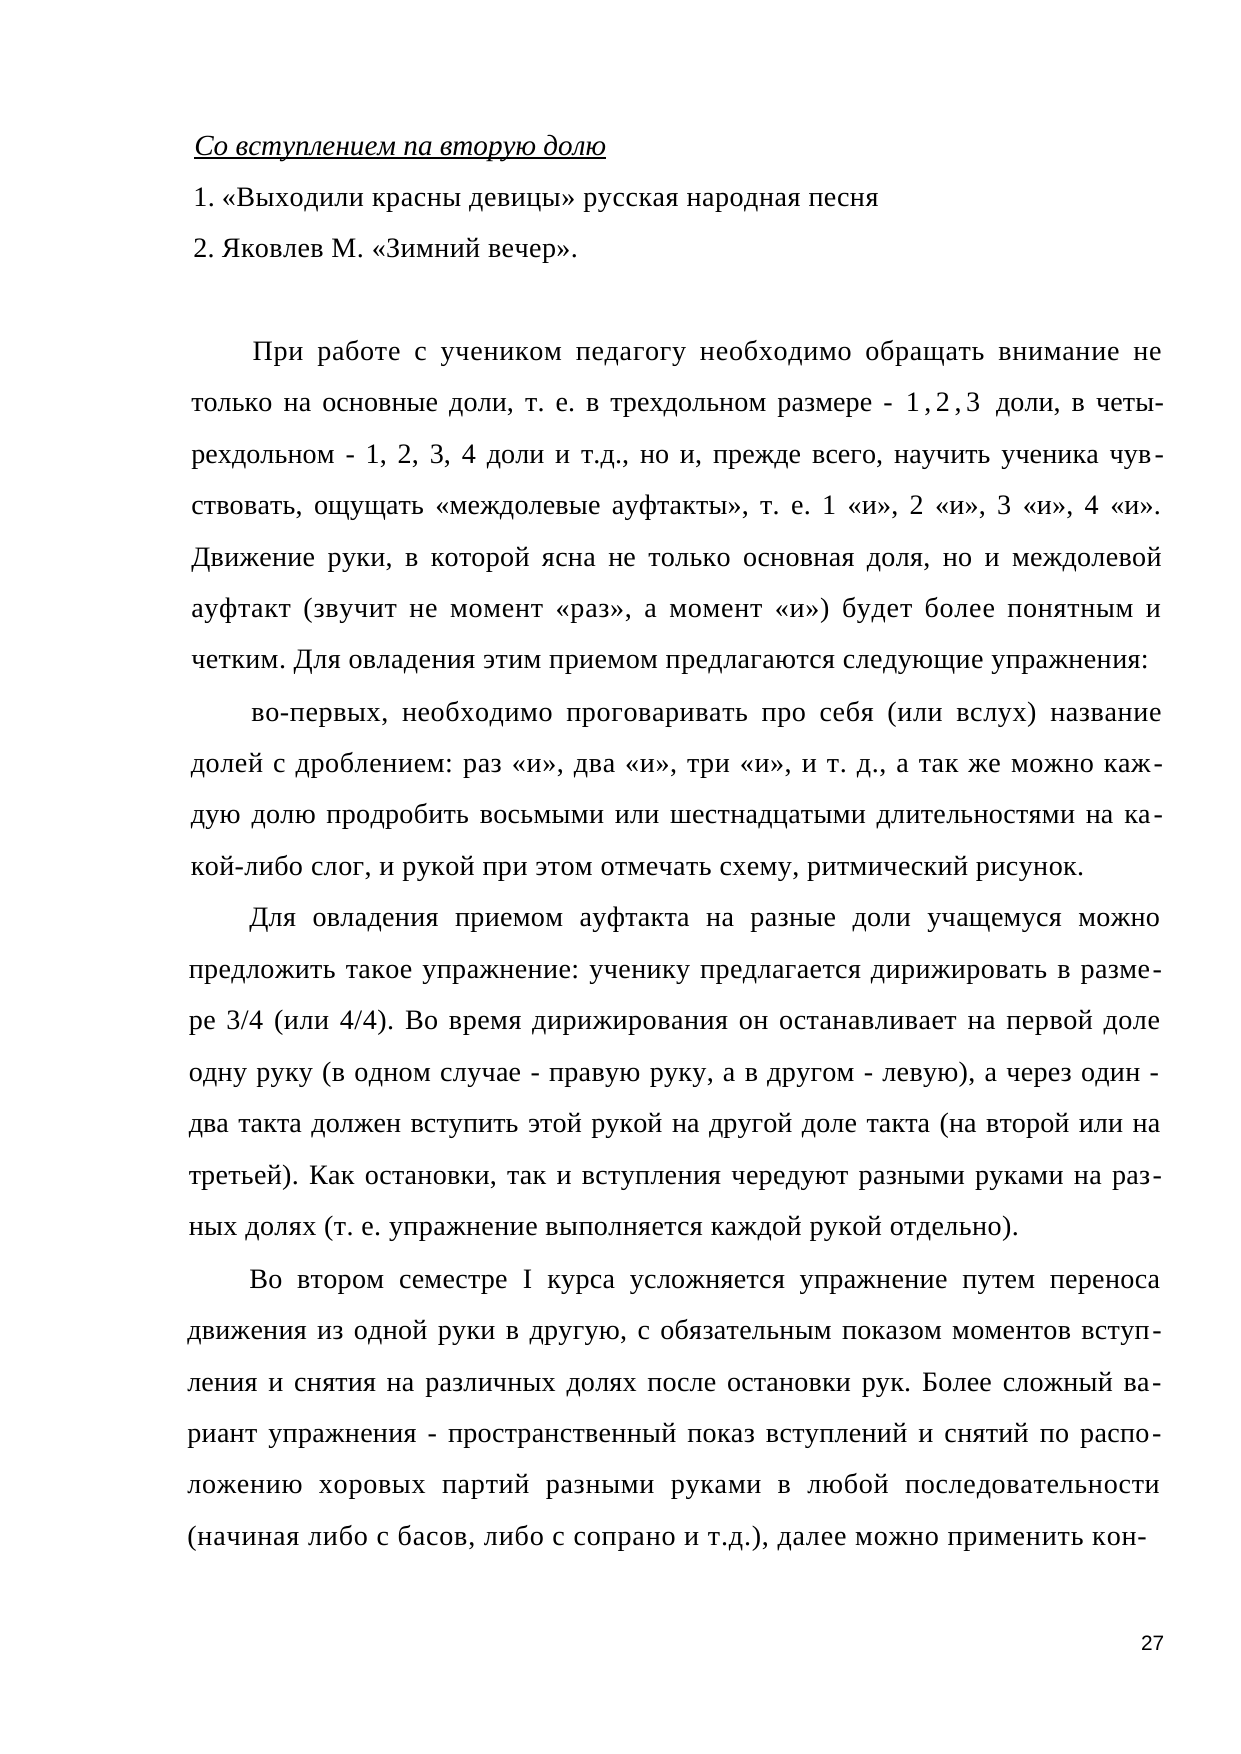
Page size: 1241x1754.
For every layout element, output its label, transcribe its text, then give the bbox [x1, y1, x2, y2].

text Во втором семестре I курса усложняется упражнение путем переноса движения из одной руки в другую, с обязательным показом моментов вступления и снятия на различных долях после остановки рук. Более сложный вариант упражнения - пространственный показ вступлений и снятий по расположению хоровых партий разными руками в любой последовательности (начиная либо с басов, либо с сопрано и т.д.), далее можно применить кон- [187, 1247, 1161, 1556]
text Для овладения приемом ауфтакта на разные доли учащемуся можно предложить такое упражнение: ученику предлагается дирижировать в размере 3/4 (или 4/4). Во время дирижирования он останавливает на первой доле одну руку (в одном случае - правую руку, а в другом - левую), а через один -два такта должен вступить этой рукой на другой доле такта (на второй или на третьей). Как остановки, так и вступления чередуют разными руками на разных долях (т. е. упражнение выполняется каждой рукой отдельно). [188, 886, 1162, 1246]
text во-первых, необходимо проговаривать про себя (или вслух) название долей с дроблением: раз «и», два «и», три «и», и т. д., а так же можно каждую долю продробить восьмыми или шестнадцатыми длительностями на какой-либо слог, и рукой при этом отмечать схему, ритмический рисунок. [191, 680, 1163, 886]
text При работе с учеником педагогу необходимо обращать внимание не только на основные доли, т. е. в трехдольном размере - 1,2,3 доли, в четырехдольном - 1, 2, 3, 4 доли и т.д., но и, прежде всего, научить ученика чувствовать, ощущать «междолевые ауфтакты», т. е. 1 «и», 2 «и», 3 «и», 4 «и». Движение руки, в которой ясна не только основная доля, но и междолевой ауфтакт (звучит не момент «раз», а момент «и») будет более понятным и четким. Для овладения этим приемом предлагаются следующие упражнения: [191, 319, 1164, 679]
text Со вступлением па вторую долю [194, 114, 1158, 166]
list «Выходили красны девицы» русская народная песня [193, 166, 1164, 217]
list Яковлев М. «Зимний вечер». [193, 217, 1164, 268]
